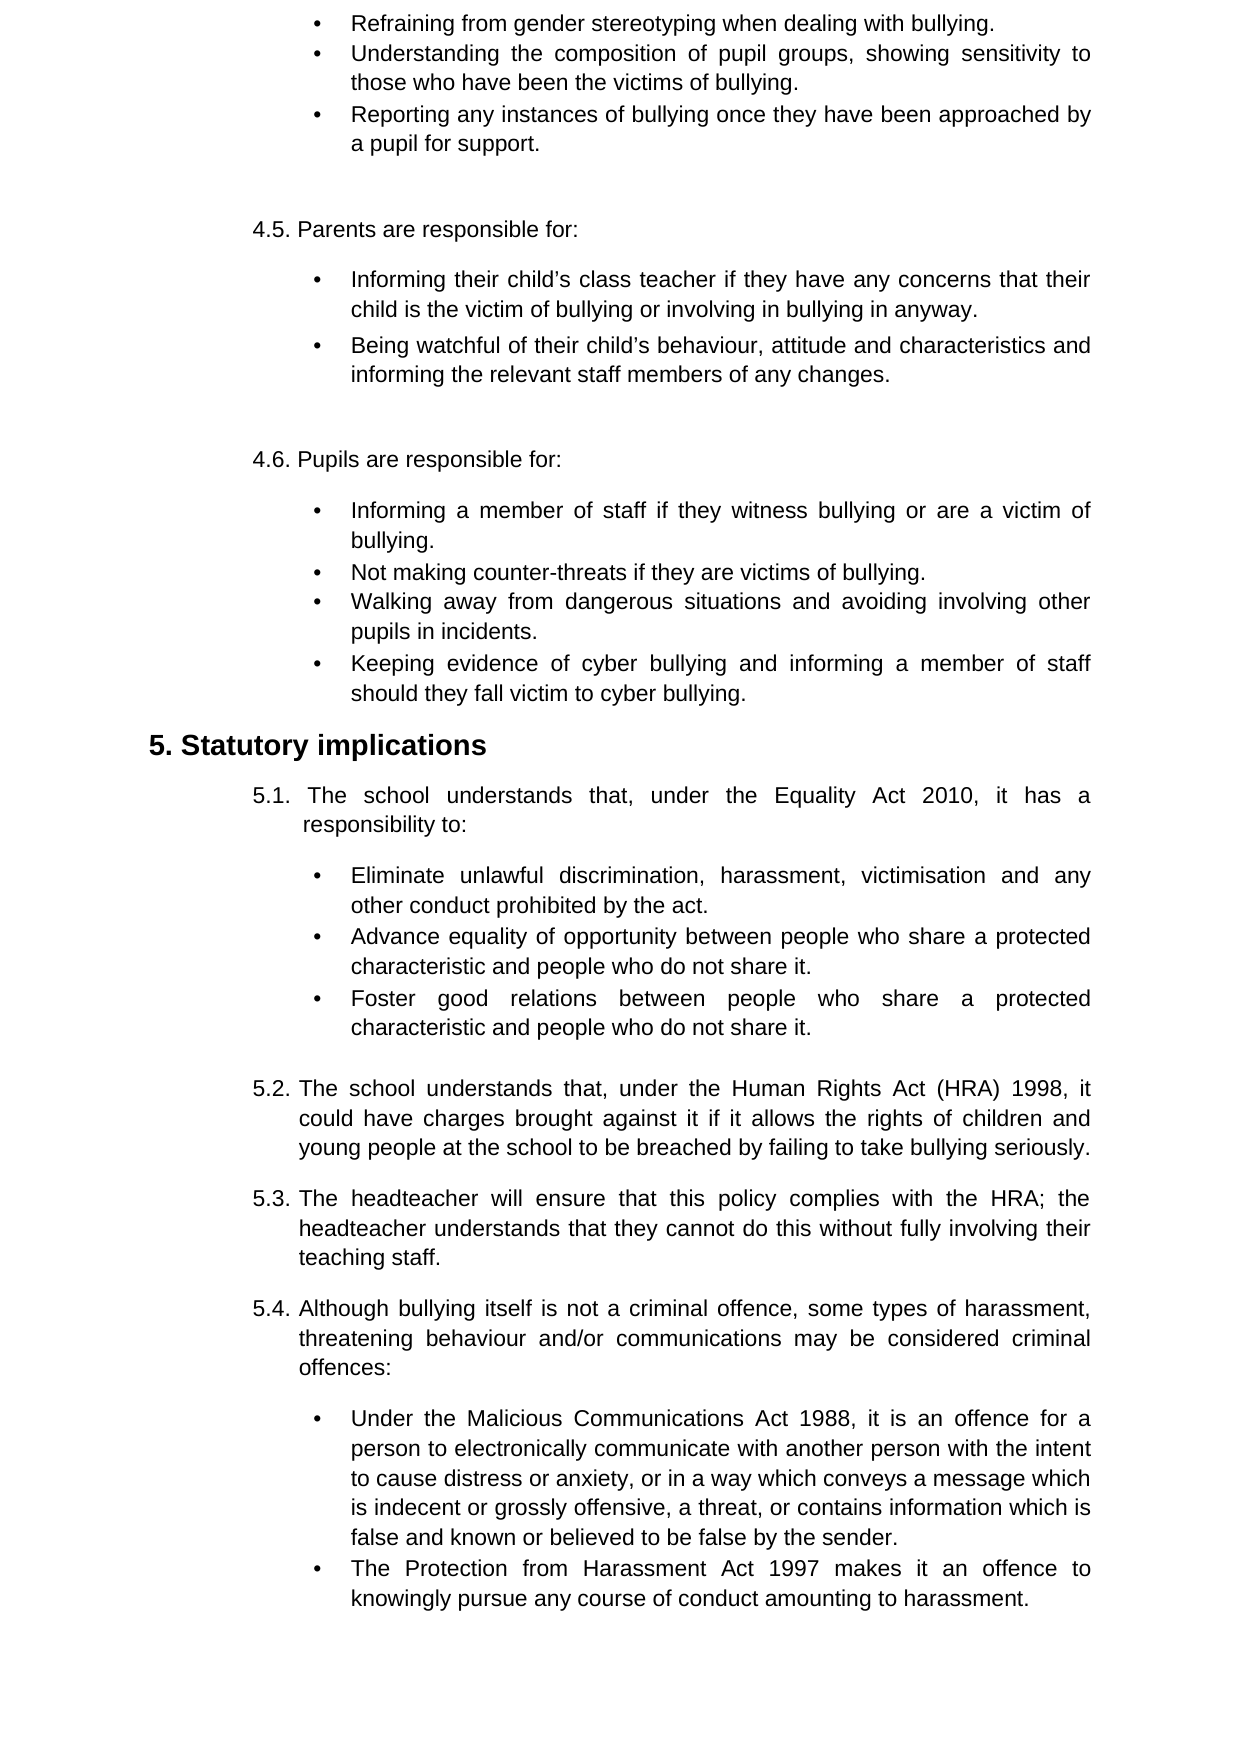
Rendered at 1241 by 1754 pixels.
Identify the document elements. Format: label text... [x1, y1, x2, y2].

list Foster good relations between people who share a protected characteristic and people who do not share it. [313, 984, 1091, 1041]
list Advance equality of opportunity between people who share a protected characteristic and people who do not share it. [313, 923, 1091, 979]
subtitle 5. Statutory implications [148, 728, 1091, 761]
list Informing their child’s class teacher if they have any concerns that their child is the victim of bullying or involving in bullying in anyway. [313, 266, 1091, 322]
list Although bullying itself is not a criminal offence, some types of harassment, threatening behaviour and/or communications may be considered criminal offences: [252, 1295, 1091, 1381]
list The Protection from Harassment Act 1997 makes it an offence to knowingly pursue any course of conduct amounting to harassment. [313, 1555, 1091, 1611]
text 4.5. Parents are responsible for: [252, 216, 1091, 242]
list The school understands that, under the Human Rights Act (HRA) 1998, it could have charges brought against it if it allows the rights of children and young people at the school to be breached by failing to take bullying seriously. [252, 1075, 1091, 1161]
list Eliminate unlawful discrimination, harassment, victimisation and any other conduct prohibited by the act. [313, 862, 1091, 918]
list The headteacher will ensure that this policy complies with the HRA; the headteacher understands that they cannot do this without fully involving their teaching staff. [252, 1185, 1091, 1271]
list Not making counter-threats if they are victims of bullying. [313, 559, 1091, 585]
text 4.6. Pupils are responsible for: [252, 446, 1091, 473]
list Refraining from gender stereotyping when dealing with bullying. [313, 10, 1091, 36]
list Informing a member of staff if they witness bullying or are a victim of bullying. [313, 497, 1091, 553]
list Understanding the composition of pupil groups, showing sensitivity to those who have been the victims of bullying. [313, 39, 1091, 96]
list Being watchful of their child’s behaviour, attitude and characteristics and informing the relevant staff members of any changes. [313, 332, 1091, 388]
list Walking away from dangerous situations and avoiding involving other pupils in incidents. [313, 588, 1091, 644]
list Under the Malicious Communications Act 1988, it is an offence for a person to electronically communicate with another person with the intent to cause distress or anxiety, or in a way which conveys a message which is indecent or grossly offensive, a threat, or contains information which is false and known or believed to be false by the sender. [313, 1405, 1091, 1550]
list Reporting any instances of bullying once they have been approached by a pupil for support. [313, 101, 1091, 157]
text 5.1. The school understands that, under the Equality Act 2010, it has a responsibility to: [252, 782, 1091, 838]
list Keeping evidence of cyber bullying and informing a member of staff should they fall victim to cyber bullying. [313, 650, 1091, 706]
